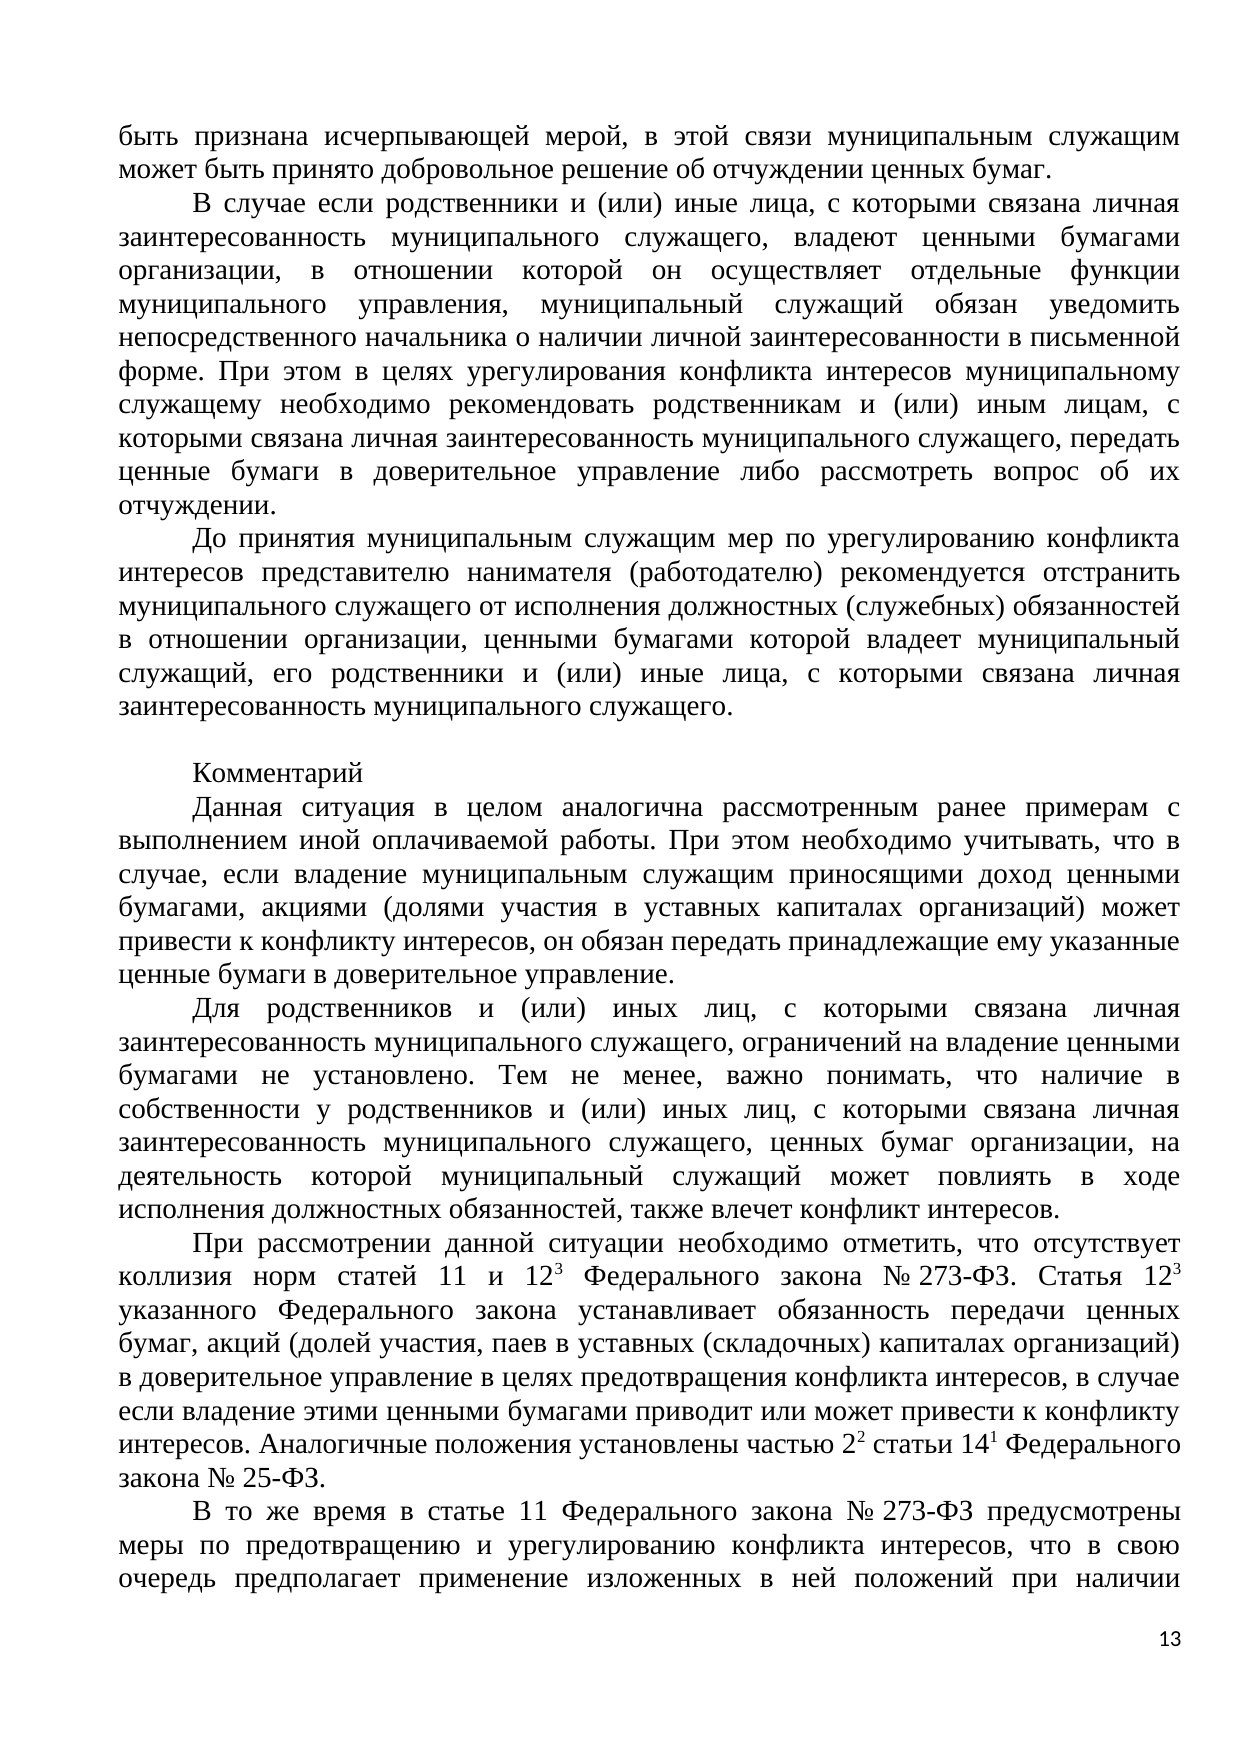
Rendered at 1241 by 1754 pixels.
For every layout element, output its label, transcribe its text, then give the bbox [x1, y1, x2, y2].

text Данная ситуация в целом аналогична рассмотренным ранее примерам с выполнением иной оплачиваемой работы. При этом необходимо учитывать, что в случае, если владение муниципальным служащим приносящими доход ценными бумагами, акциями (долями участия в уставных капиталах организаций) может привести к конфликту интересов, он обязан передать принадлежащие ему указанные ценные бумаги в доверительное управление. [118, 789, 1181, 990]
text Комментарий [118, 755, 1181, 789]
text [118, 1493, 1181, 1594]
text Для родственников и (или) иных лиц, с которыми связана личная заинтересованность муниципального служащего, ограничений на владение ценными бумагами не установлено. Тем не менее, важно понимать, что наличие в собственности у родственников и (или) иных лиц, с которыми связана личная заинтересованность муниципального служащего, ценных бумаг организации, на деятельность которой муниципальный служащий может повлиять в ходе исполнения должностных обязанностей, также влечет конфликт интересов. [118, 990, 1181, 1225]
text При рассмотрении данной ситуации необходимо отметить, что отсутствует коллизия норм статей 11 и 123 Федерального закона № 273-ФЗ. Статья 123 указанного Федерального закона устанавливает обязанность передачи ценных бумаг, акций (долей участия, паев в уставных (складочных) капиталах организаций) в доверительное управление в целях предотвращения конфликта интересов, в случае если владение этими ценными бумагами приводит или может привести к конфликту интересов. Аналогичные положения установлены частью 22 статьи 141 Федерального закона № 25-ФЗ. [118, 1225, 1181, 1493]
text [118, 118, 1181, 185]
text До принятия муниципальным служащим мер по урегулированию конфликта интересов представителю нанимателя (работодателю) рекомендуется отстранить муниципального служащего от исполнения должностных (служебных) обязанностей в отношении организации, ценными бумагами которой владеет муниципальный служащий, его родственники и (или) иные лица, с которыми связана личная заинтересованность муниципального служащего. [118, 521, 1181, 722]
text В случае если родственники и (или) иные лица, с которыми связана личная заинтересованность муниципального служащего, владеют ценными бумагами организации, в отношении которой он осуществляет отдельные функции муниципального управления, муниципальный служащий обязан уведомить непосредственного начальника о наличии личной заинтересованности в письменной форме. При этом в целях урегулирования конфликта интересов муниципальному служащему необходимо рекомендовать родственникам и (или) иным лицам, с которыми связана личная заинтересованность муниципального служащего, передать ценные бумаги в доверительное управление либо рассмотреть вопрос об их отчуждении. [118, 185, 1181, 521]
